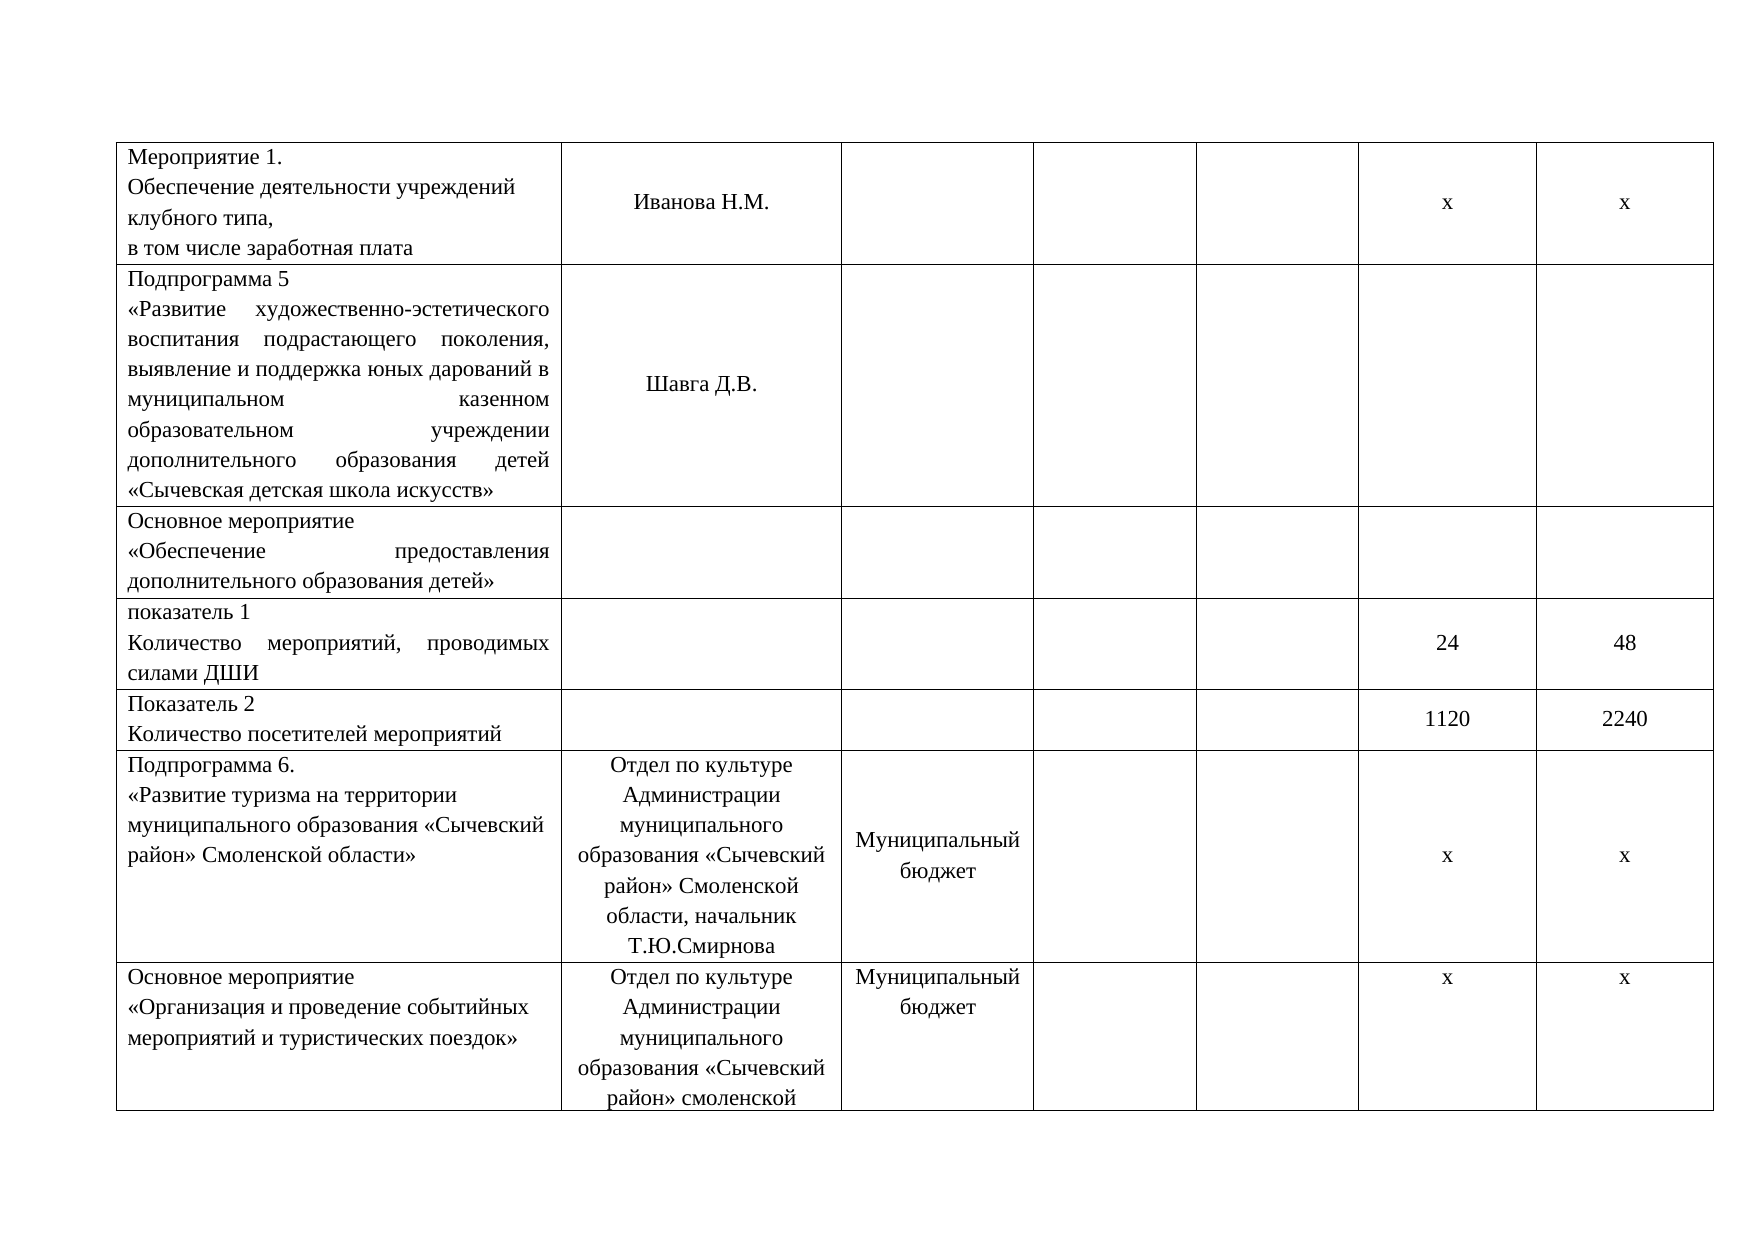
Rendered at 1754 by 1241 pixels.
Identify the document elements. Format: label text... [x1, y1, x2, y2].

table_cell [1359, 507, 1536, 597]
table_cell Подпрограмма 5 «Развитие художественно-эстетического воспитания подрастающего поколения, выявление и поддержка юных дарований в муниципальном казенном образовательном учреждении дополнительного образования детей «Сычевская детская школа искусств» [117, 265, 561, 506]
table_cell [562, 507, 841, 597]
table_cell [562, 599, 841, 689]
table_cell [1034, 143, 1196, 264]
table_cell х [1359, 963, 1536, 1110]
table_cell Шавга Д.В. [562, 265, 841, 506]
table_cell [1034, 507, 1196, 597]
table_cell [842, 143, 1033, 264]
table_cell [842, 599, 1033, 689]
table_cell х [1537, 963, 1713, 1110]
table_cell Мероприятие 1. Обеспечение деятельности учреждений клубного типа, в том числе заработная плата [117, 143, 561, 264]
table_cell [1197, 751, 1358, 962]
table_cell Отдел по культуре Администрации муниципального образования «Сычевский район» Смоленской области, начальник Т.Ю.Смирнова [562, 751, 841, 962]
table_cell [842, 963, 1033, 1110]
table_cell [1197, 690, 1358, 750]
table_cell [562, 690, 841, 750]
table_cell [1197, 143, 1358, 264]
table_cell [842, 265, 1033, 506]
table_cell х [1359, 751, 1536, 962]
table_cell [1537, 507, 1713, 597]
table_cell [562, 963, 841, 1110]
table_cell х [1359, 143, 1536, 264]
table_cell [1034, 751, 1196, 962]
table_cell [1197, 963, 1358, 1110]
table_cell [1034, 265, 1196, 506]
table_cell [1197, 599, 1358, 689]
table_cell 1120 [1359, 690, 1536, 750]
table_cell [1359, 265, 1536, 506]
table_cell Основное мероприятие «Обеспечение предоставления дополнительного образования детей» [117, 507, 561, 597]
table_cell [1197, 265, 1358, 506]
table_cell Подпрограмма 6. «Развитие туризма на территории муниципального образования «Сычевский район» Смоленской области» [117, 751, 561, 962]
table_cell [1197, 507, 1358, 597]
table_cell [1537, 265, 1713, 506]
table_cell показатель 1 Количество мероприятий, проводимых силами ДШИ [117, 599, 561, 689]
table_cell [842, 507, 1033, 597]
table_cell х [1537, 751, 1713, 962]
table_cell 48 [1537, 599, 1713, 689]
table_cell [117, 963, 561, 1110]
table_cell [842, 690, 1033, 750]
table_cell Иванова Н.М. [562, 143, 841, 264]
table_cell 2240 [1537, 690, 1713, 750]
table_cell [1034, 963, 1196, 1110]
table_cell [1034, 599, 1196, 689]
table_cell Муниципальный бюджет [842, 751, 1033, 962]
table_cell [1034, 690, 1196, 750]
table_cell х [1537, 143, 1713, 264]
table_cell 24 [1359, 599, 1536, 689]
table_cell Показатель 2 Количество посетителей мероприятий [117, 690, 561, 750]
